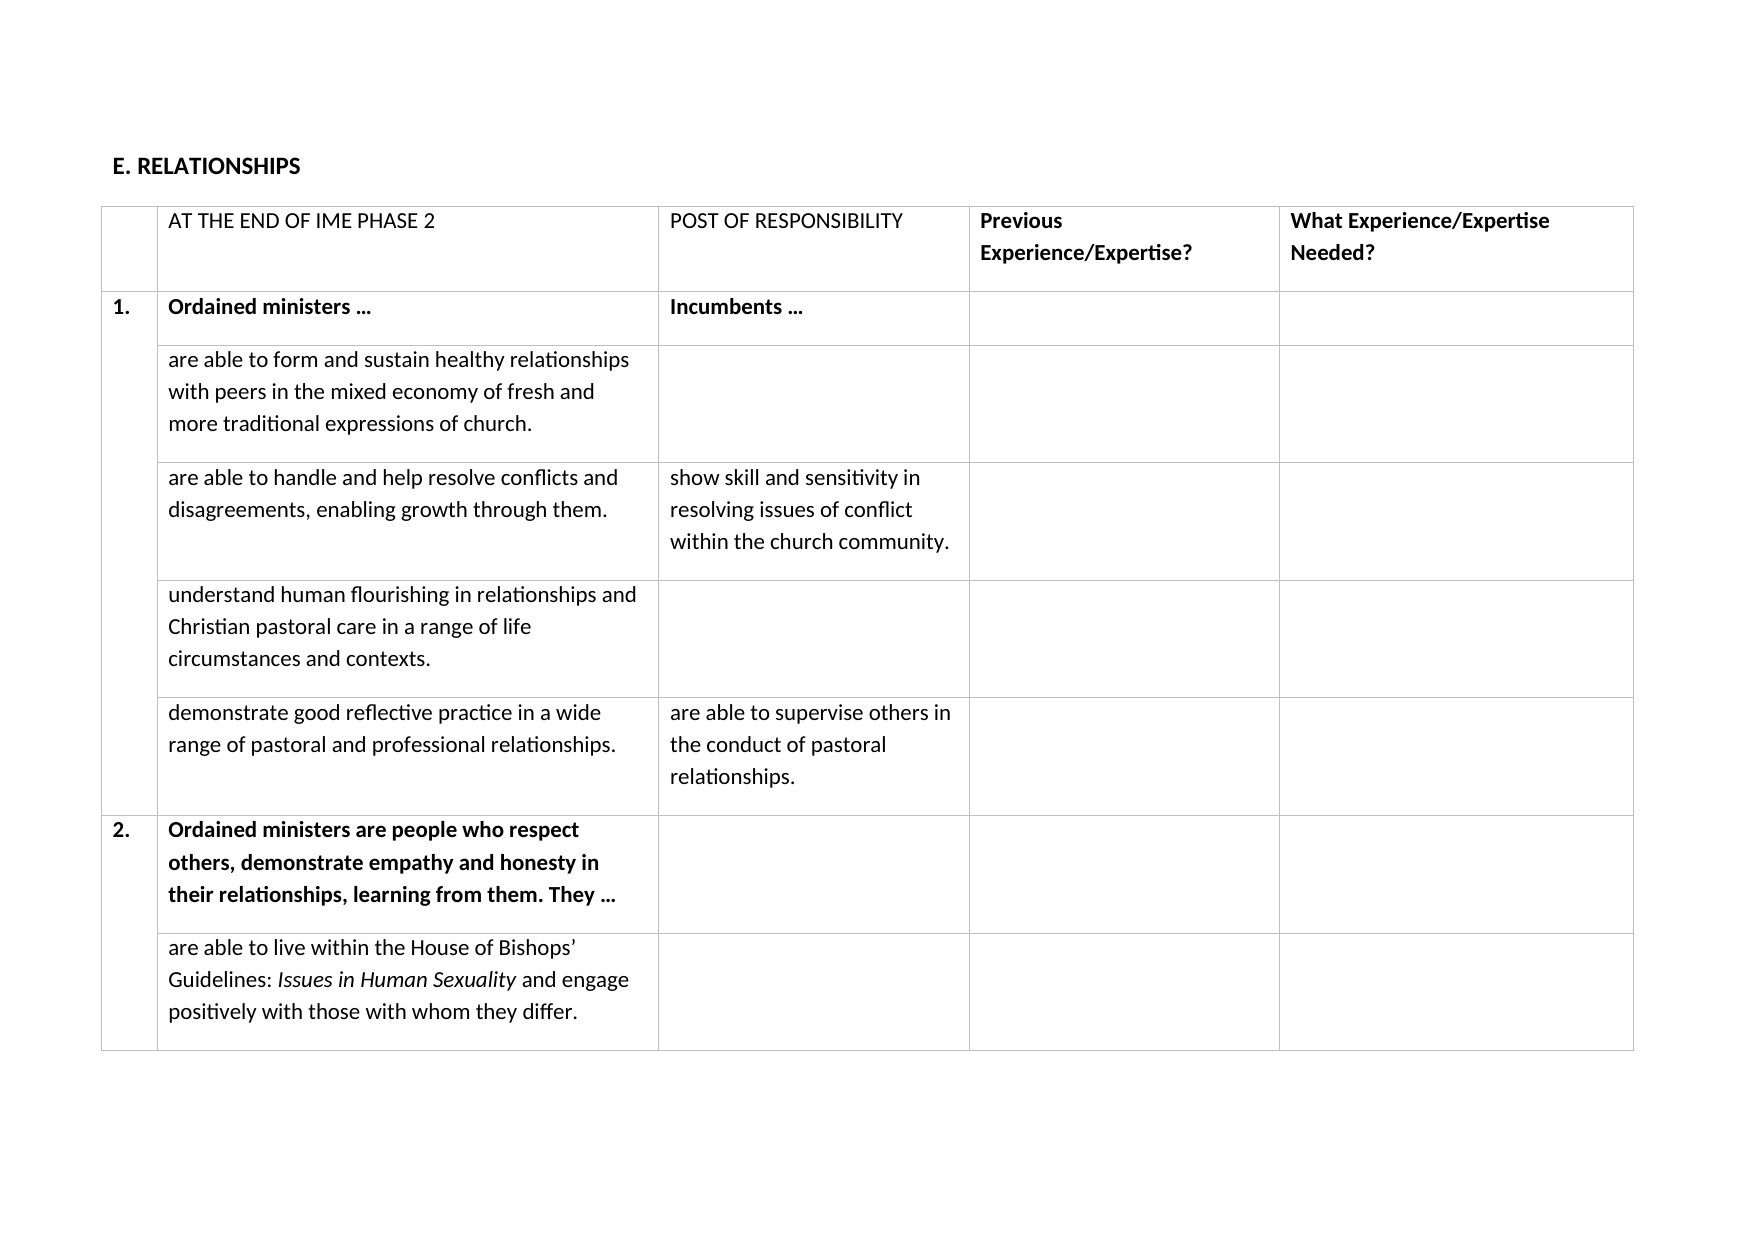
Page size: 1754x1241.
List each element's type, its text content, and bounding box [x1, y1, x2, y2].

table_cell [970, 292, 1279, 344]
table_header Previous Experience/Expertise? [970, 207, 1279, 291]
table_cell [970, 581, 1279, 697]
table_header [102, 207, 157, 291]
table_cell [1280, 463, 1633, 580]
table_cell [970, 816, 1279, 932]
table_cell [1280, 698, 1633, 815]
table_cell [970, 698, 1279, 815]
table_cell show skill and sensitivity in resolving issues of conflict within the church community. [659, 463, 969, 580]
table_cell Ordained ministers … [158, 292, 658, 344]
table_cell are able to handle and help resolve conflicts and disagreements, enabling growth through them. [158, 463, 658, 580]
table_cell are able to form and sustain healthy relationships with peers in the mixed economy of fresh and more traditional expressions of church. [158, 346, 658, 462]
text E. RELATIONSHIPS [112, 150, 1641, 181]
table_cell Ordained ministers are people who respect others, demonstrate empathy and honesty in their relationships, learning from them. They … [158, 816, 658, 932]
table_cell [1280, 581, 1633, 697]
table_cell [659, 816, 969, 932]
table_header What Experience/Expertise Needed? [1280, 207, 1633, 291]
table_cell understand human flourishing in relationships and Christian pastoral care in a range of life circumstances and contexts. [158, 581, 658, 697]
table_cell [659, 581, 969, 697]
table_cell are able to supervise others in the conduct of pastoral relationships. [659, 698, 969, 815]
table_cell [1280, 816, 1633, 932]
table_cell Incumbents … [659, 292, 969, 344]
table_cell [970, 463, 1279, 580]
table_cell demonstrate good reflective practice in a wide range of pastoral and professional relationships. [158, 698, 658, 815]
table_cell [970, 346, 1279, 462]
table_cell 1. [102, 292, 157, 815]
table_cell 2. [102, 816, 157, 1050]
table_cell [659, 934, 969, 1050]
table_header POST OF RESPONSIBILITY [659, 207, 969, 291]
table_cell [1280, 346, 1633, 462]
table_cell [1280, 292, 1633, 344]
table_cell [970, 934, 1279, 1050]
table_cell [659, 346, 969, 462]
table_cell are able to live within the House of Bishops’ Guidelines: Issues in Human Sexuality and engage positively with those with whom they differ. [158, 934, 658, 1050]
table_cell [1280, 934, 1633, 1050]
table_header AT THE END OF IME PHASE 2 [158, 207, 658, 291]
